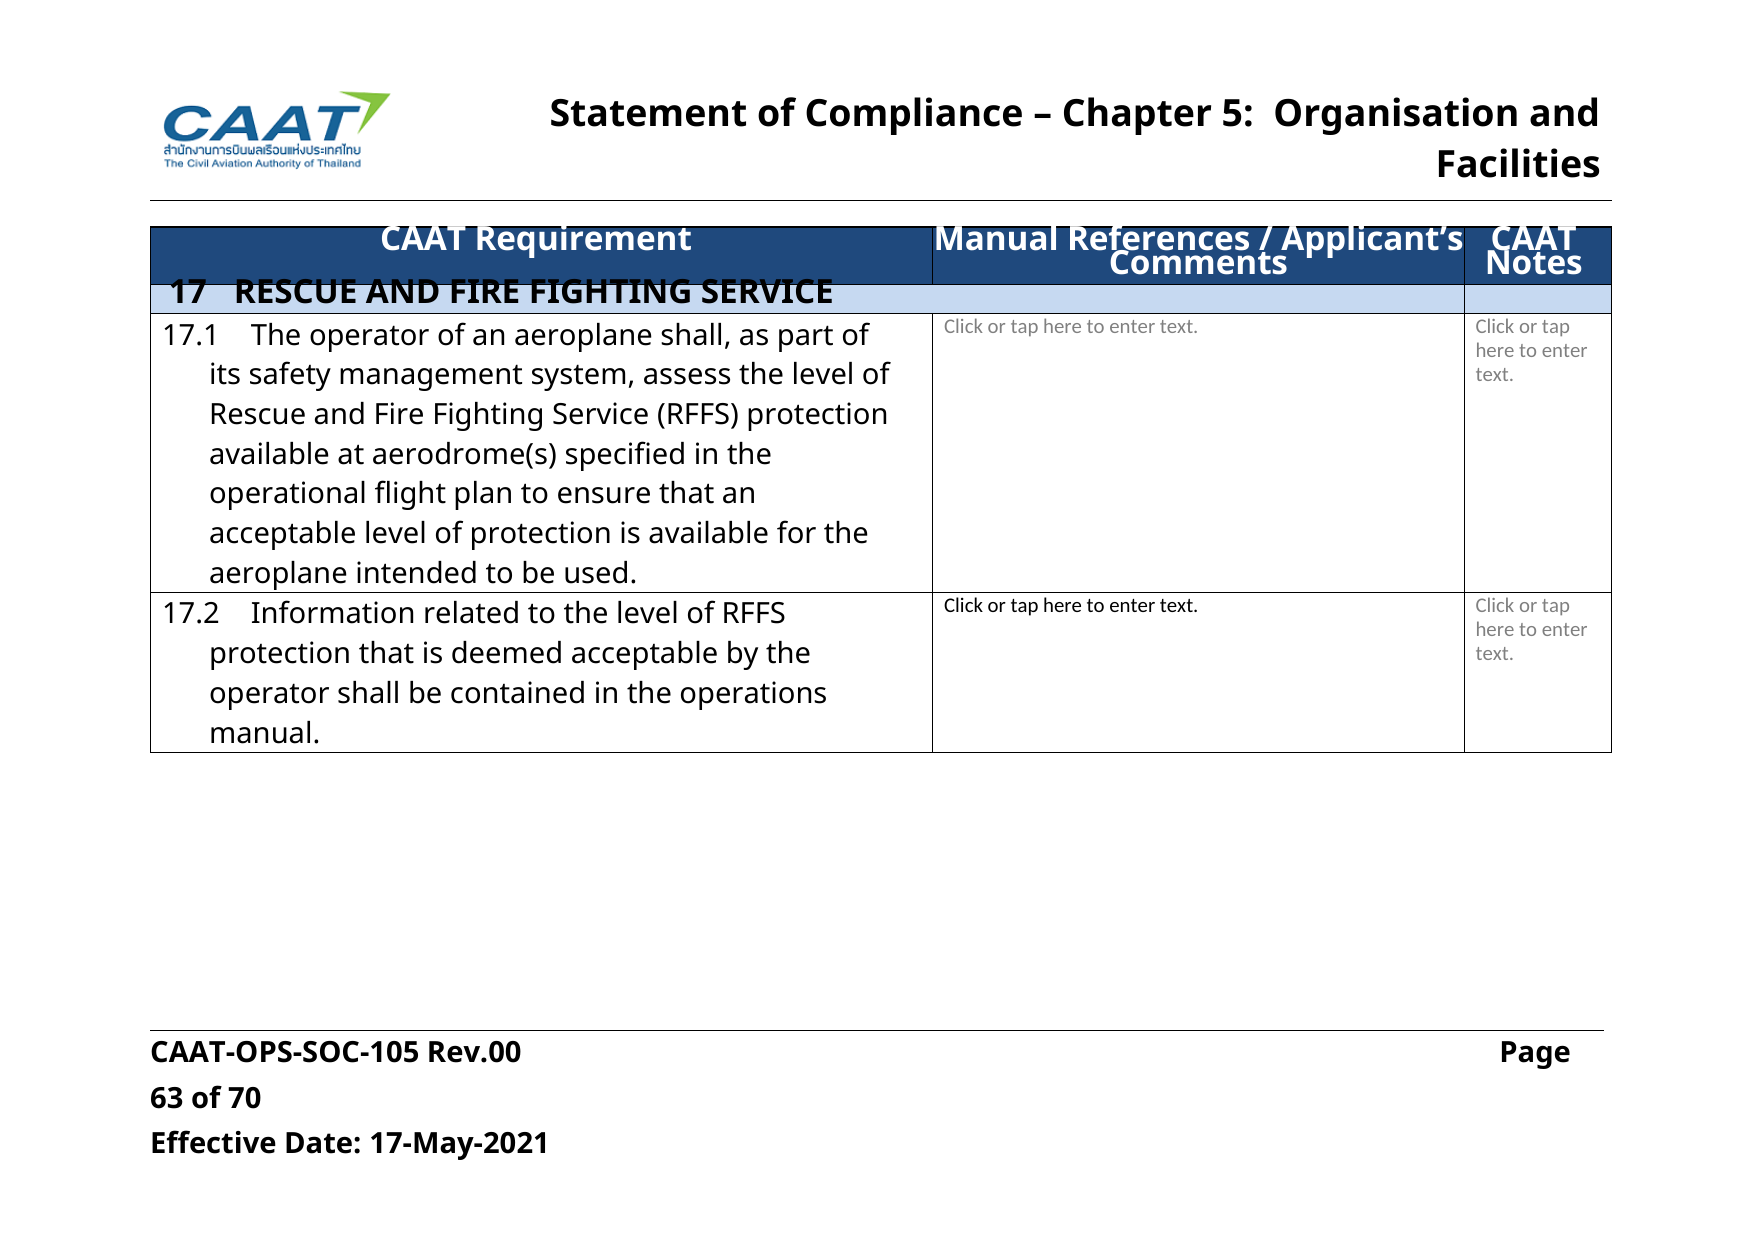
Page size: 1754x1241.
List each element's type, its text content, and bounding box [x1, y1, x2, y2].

table_cell 17 RESCUE AND FIRE FIGHTING SERVICE [151, 285, 1464, 313]
table_header CAAT Notes [1465, 228, 1611, 284]
table_cell 17.1 The operator of an aeroplane shall, as part of its safety management system, assess the level of Rescue and Fire Fighting Service (RFFS) protection available at aerodrome(s) specified in the operational flight plan to ensure that an acceptable level of protection is available for the aeroplane intended to be used. [151, 314, 932, 592]
table_header Manual References / Applicant’s Comments [933, 228, 1464, 284]
picture [161, 86, 392, 175]
table_cell [1465, 285, 1611, 313]
table_header CAAT Requirement [151, 228, 932, 284]
table_cell 17.2 Information related to the level of RFFS protection that is deemed acceptable by the operator shall be contained in the operations manual. [151, 593, 932, 752]
